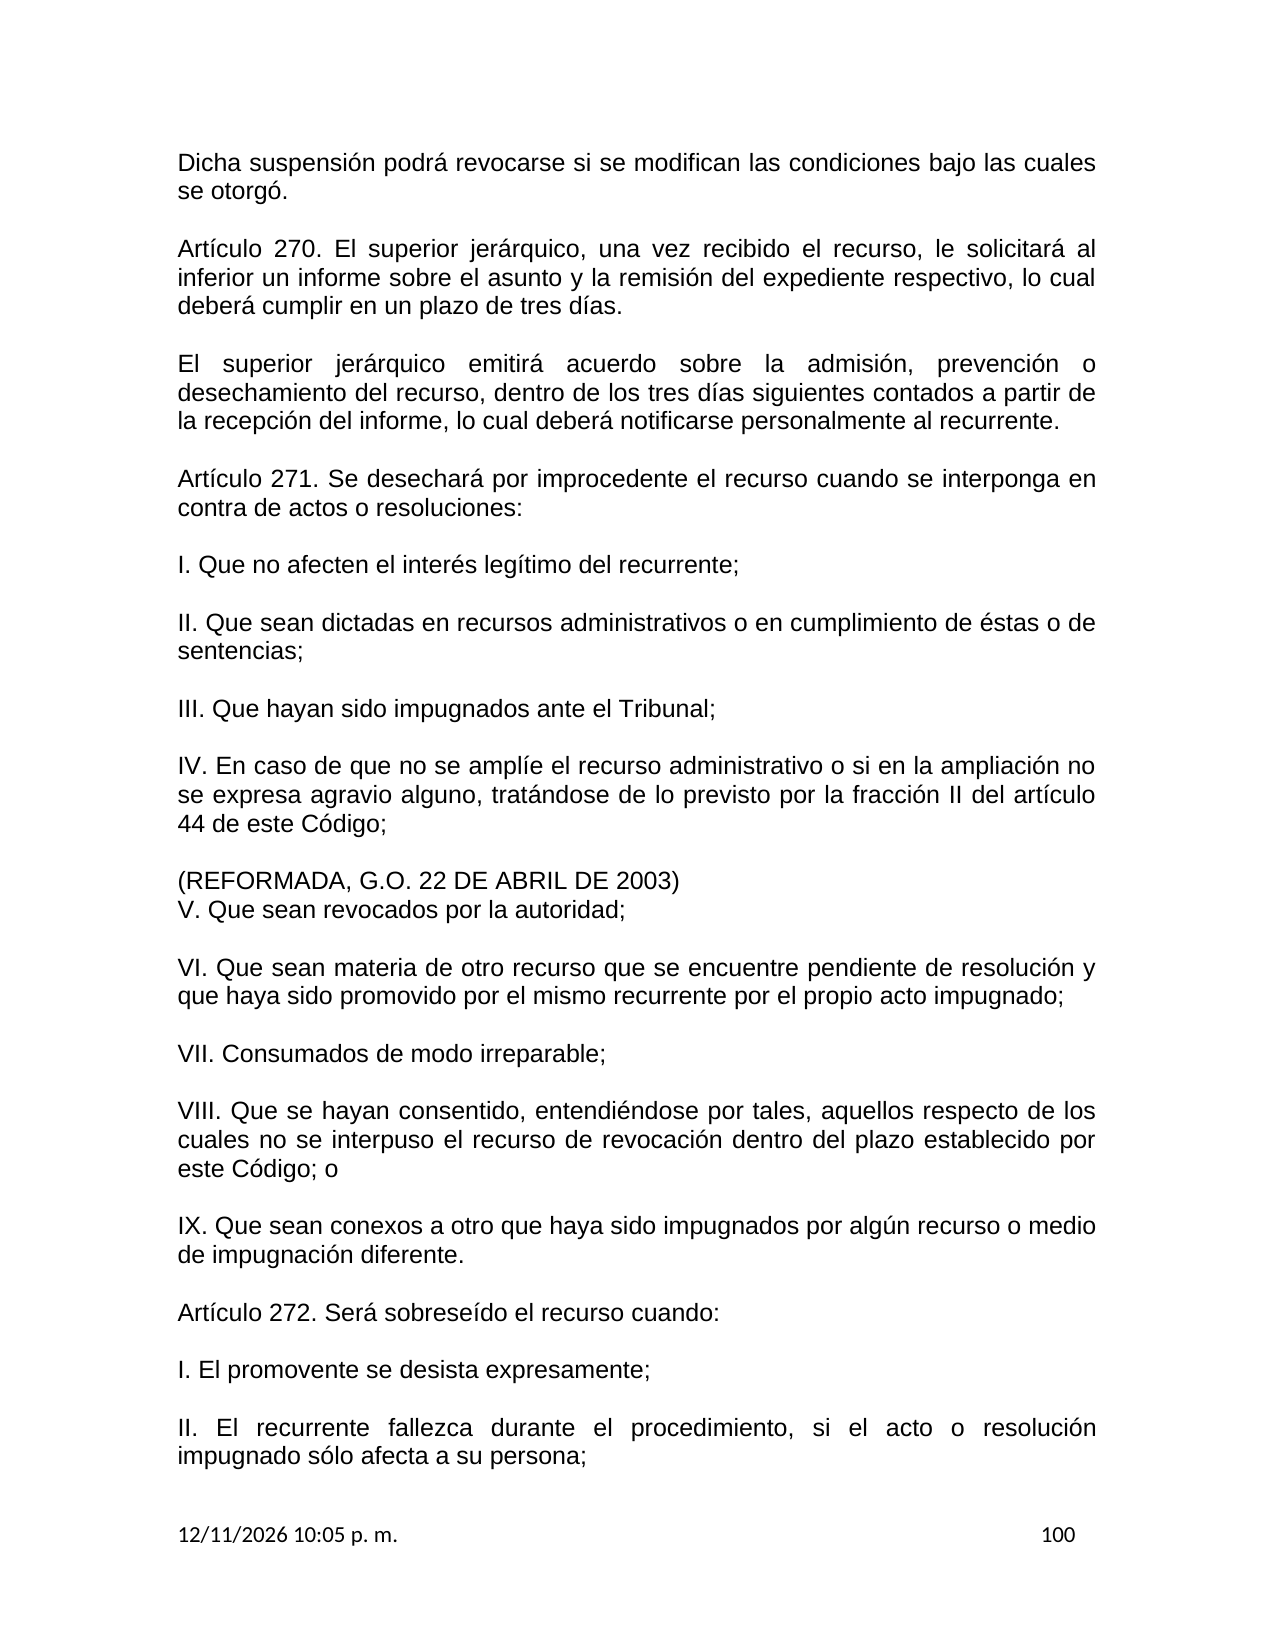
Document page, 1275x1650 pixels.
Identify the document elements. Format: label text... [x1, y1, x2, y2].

text IV. En caso de que no se amplíe el recurso administrativo o si en la ampliación no se expresa agravio alguno, tratándose de lo previsto por la fracción II del artículo 44 de este Código; [177, 751, 1098, 838]
text II. Que sean dictadas en recursos administrativos o en cumplimiento de éstas o de sentencias; [177, 608, 1098, 665]
text VI. Que sean materia de otro recurso que se encuentre pendiente de resolución y que haya sido promovido por el mismo recurrente por el propio acto impugnado; [177, 953, 1098, 1010]
text Artículo 271. Se desechará por improcedente el recurso cuando se interponga en contra de actos o resoluciones: [177, 464, 1098, 521]
text II. El recurrente fallezca durante el procedimiento, si el acto o resolución impugnado sólo afecta a su persona; [177, 1413, 1098, 1470]
text I. Que no afecten el interés legítimo del recurrente; [177, 550, 1098, 579]
text I. El promovente se desista expresamente; [177, 1355, 1098, 1384]
text IX. Que sean conexos a otro que haya sido impugnados por algún recurso o medio de impugnación diferente. [177, 1211, 1098, 1269]
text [177, 148, 1098, 205]
text (REFORMADA, G.O. 22 DE ABRIL DE 2003) [177, 866, 1098, 895]
text III. Que hayan sido impugnados ante el Tribunal; [177, 694, 1098, 723]
text Artículo 270. El superior jerárquico, una vez recibido el recurso, le solicitará al inferior un informe sobre el asunto y la remisión del expediente respectivo, lo cual deberá cumplir en un plazo de tres días. [177, 234, 1098, 320]
text VIII. Que se hayan consentido, entendiéndose por tales, aquellos respecto de los cuales no se interpuso el recurso de revocación dentro del plazo establecido por este Código; o [177, 1096, 1098, 1183]
text El superior jerárquico emitirá acuerdo sobre la admisión, prevención o desechamiento del recurso, dentro de los tres días siguientes contados a partir de la recepción del informe, lo cual deberá notificarse personalmente al recurrente. [177, 349, 1098, 435]
text Artículo 272. Será sobreseído el recurso cuando: [177, 1298, 1098, 1326]
text VII. Consumados de modo irreparable; [177, 1039, 1098, 1068]
text V. Que sean revocados por la autoridad; [177, 895, 1098, 924]
